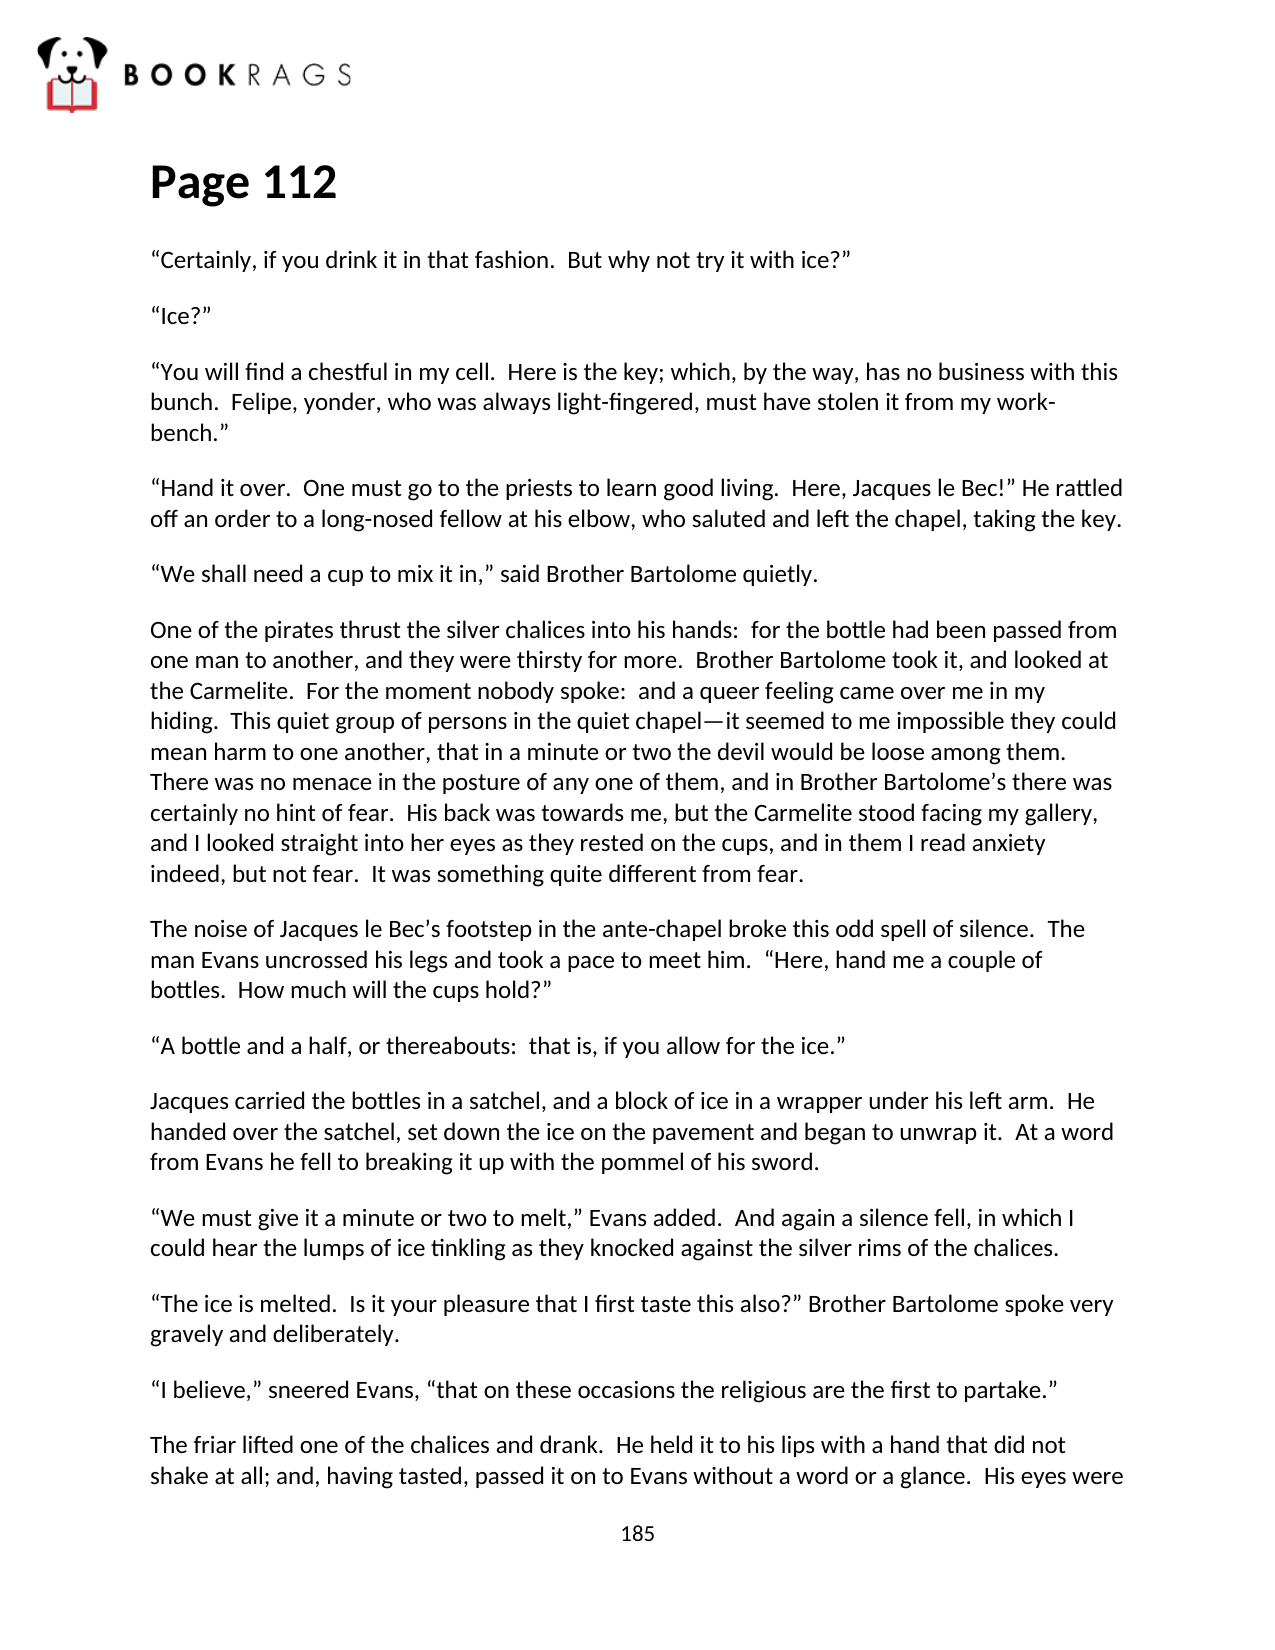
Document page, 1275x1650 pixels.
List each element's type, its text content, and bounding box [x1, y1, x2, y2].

text One of the pirates thrust the silver chalices into his hands: for the bottle had been passed from one man to another, and they were thirsty for more. Brother Bartolome took it, and looked at the Carmelite. For the moment nobody spoke: and a queer feeling came over me in my hiding. This quiet group of persons in the quiet chapel—­it seemed to me impossible they could mean harm to one another, that in a minute or two the devil would be loose among them. There was no menace in the posture of any one of them, and in Brother Bartolome’s there was certainly no hint of fear. His back was towards me, but the Carmelite stood facing my gallery, and I looked straight into her eyes as they rested on the cups, and in them I read anxiety indeed, but not fear. It was something quite different from fear. [150, 614, 1125, 888]
text “We shall need a cup to mix it in,” said Brother Bartolome quietly. [150, 558, 1125, 589]
text “Certainly, if you drink it in that fashion. But why not try it with ice?” [150, 244, 1125, 275]
text “I believe,” sneered Evans, “that on these occasions the religious are the first to partake.” [150, 1374, 1125, 1405]
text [150, 1430, 1125, 1491]
text “The ice is melted. Is it your pleasure that I first taste this also?” Brother Bartolome spoke very gravely and deliberately. [150, 1288, 1125, 1349]
picture [37, 37, 351, 113]
text “A bottle and a half, or thereabouts: that is, if you allow for the ice.” [150, 1030, 1125, 1061]
text Jacques carried the bottles in a satchel, and a block of ice in a wrapper under his left arm. He handed over the satchel, set down the ice on the pavement and began to unwrap it. At a word from Evans he fell to breaking it up with the pommel of his sword. [150, 1086, 1125, 1177]
text The noise of Jacques le Bec’s footstep in the ante-chapel broke this odd spell of silence. The man Evans uncrossed his legs and took a pace to meet him. “Here, hand me a couple of bottles. How much will the cups hold?” [150, 913, 1125, 1005]
text “You will find a chestful in my cell. Here is the key; which, by the way, has no business with this bunch. Felipe, yonder, who was always light-fingered, must have stolen it from my work-bench.” [150, 356, 1125, 447]
text “Hand it over. One must go to the priests to learn good living. Here, Jacques le Bec!” He rattled off an order to a long-nosed fellow at his elbow, who saluted and left the chapel, taking the key. [150, 472, 1125, 533]
text “We must give it a minute or two to melt,” Evans added. And again a silence fell, in which I could hear the lumps of ice tinkling as they knocked against the silver rims of the chalices. [150, 1202, 1125, 1263]
text Page 112 [150, 150, 1125, 211]
text “Ice?” [150, 300, 1125, 331]
